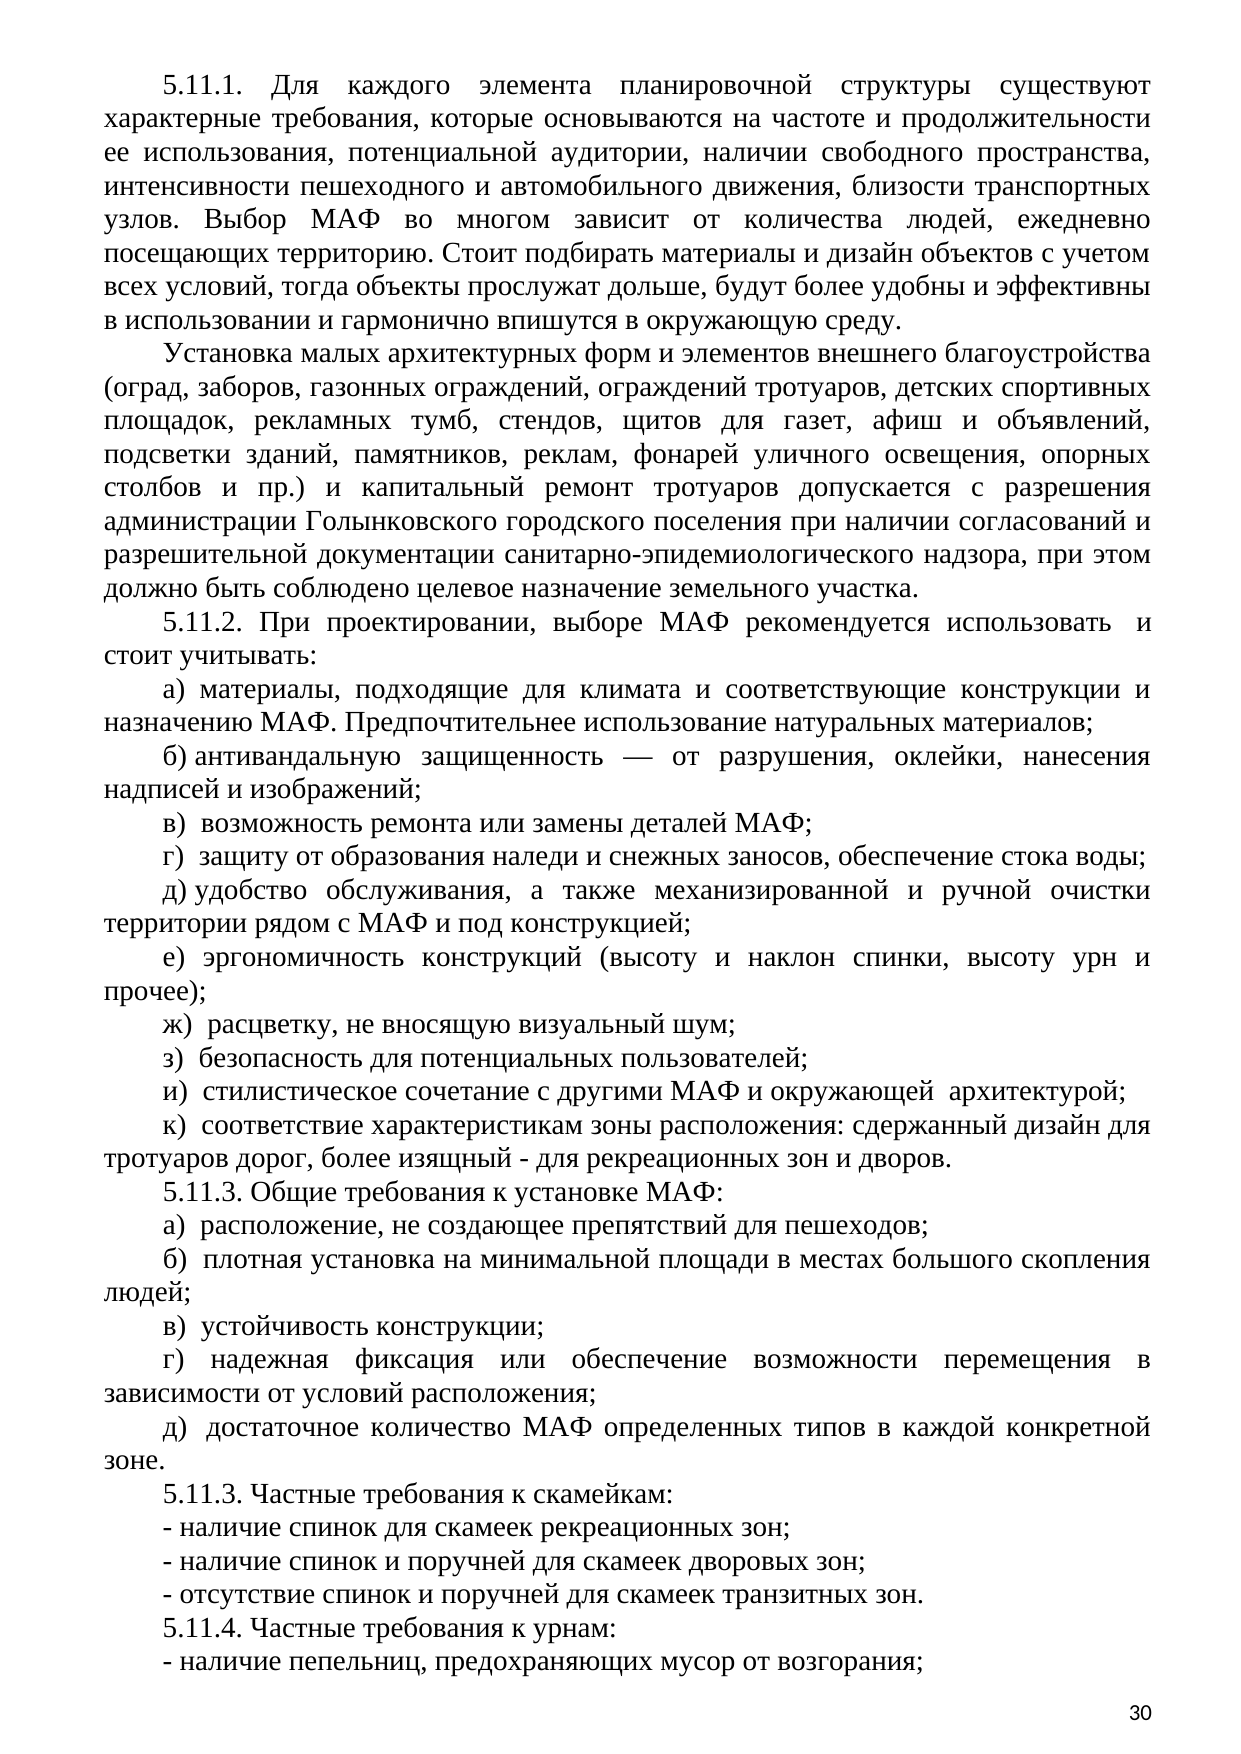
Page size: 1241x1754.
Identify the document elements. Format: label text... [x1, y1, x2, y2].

text 5.11.2. При проектировании, выборе МАФ рекомендуется использовать и стоит учитывать: [103, 604, 1152, 671]
text з) безопасность для потенциальных пользователей; [103, 1040, 1152, 1073]
text 5.11.3. Частные требования к скамейкам: [163, 1476, 1152, 1509]
text ж) расцветку, не вносящую визуальный шум; [103, 1006, 1152, 1040]
text е) эргономичность конструкций (высоту и наклон спинки, высоту урн и прочее); [103, 939, 1152, 1006]
text б) антивандальную защищенность ― от разрушения, оклейки, нанесения надписей и изображений; [103, 738, 1152, 805]
text - наличие спинок для скамеек рекреационных зон; [103, 1509, 1152, 1543]
text 5.11.3. Общие требования к установке МАФ: [103, 1174, 1152, 1207]
text - наличие спинок и поручней для скамеек дворовых зон; [103, 1543, 1152, 1576]
text и) стилистическое сочетание с другими МАФ и окружающей архитектурой; [103, 1073, 1152, 1107]
text б) плотная установка на минимальной площади в местах большого скопления людей; [103, 1241, 1152, 1308]
text г) надежная фиксация или обеспечение возможности перемещения в зависимости от условий расположения; [103, 1342, 1152, 1409]
text а) материалы, подходящие для климата и соответствующие конструкции и назначению МАФ. Предпочтительнее использование натуральных материалов; [103, 671, 1152, 738]
text в) устойчивость конструкции; [103, 1308, 1152, 1342]
text 5.11.1. Для каждого элемента планировочной структуры существуют характерные требования, которые основываются на частоте и продолжительности ее использования, потенциальной аудитории, наличии свободного пространства, интенсивности пешеходного и автомобильного движения, близости транспортных узлов. Выбор МАФ во многом зависит от количества людей, ежедневно посещающих территорию. Стоит подбирать материалы и дизайн объектов с учетом всех условий, тогда объекты прослужат дольше, будут более удобны и эффективны в использовании и гармонично впишутся в окружающую среду. [103, 67, 1152, 335]
text в) возможность ремонта или замены деталей МАФ; [103, 805, 1152, 838]
text д) достаточное количество МАФ определенных типов в каждой конкретной зоне. [103, 1409, 1152, 1476]
text а) расположение, не создающее препятствий для пешеходов; [103, 1207, 1152, 1241]
text - наличие пепельниц, предохраняющих мусор от возгорания; [103, 1643, 1152, 1677]
text - отсутствие спинок и поручней для скамеек транзитных зон. [103, 1576, 1152, 1610]
text к) соответствие характеристикам зоны расположения: сдержанный дизайн для тротуаров дорог, более изящный - для рекреационных зон и дворов. [103, 1107, 1152, 1174]
text д) удобство обслуживания, а также механизированной и ручной очистки территории рядом с МАФ и под конструкцией; [103, 872, 1152, 939]
text Установка малых архитектурных форм и элементов внешнего благоустройства (оград, заборов, газонных ограждений, ограждений тротуаров, детских спортивных площадок, рекламных тумб, стендов, щитов для газет, афиш и объявлений, подсветки зданий, памятников, реклам, фонарей уличного освещения, опорных столбов и пр.) и капитальный ремонт тротуаров допускается с разрешения администрации Голынковского городского поселения при наличии согласований и разрешительной документации санитарно-эпидемиологического надзора, при этом должно быть соблюдено целевое назначение земельного участка. [103, 335, 1152, 604]
text г) защиту от образования наледи и снежных заносов, обеспечение стока воды; [103, 838, 1152, 872]
text 5.11.4. Частные требования к урнам: [103, 1610, 1152, 1643]
